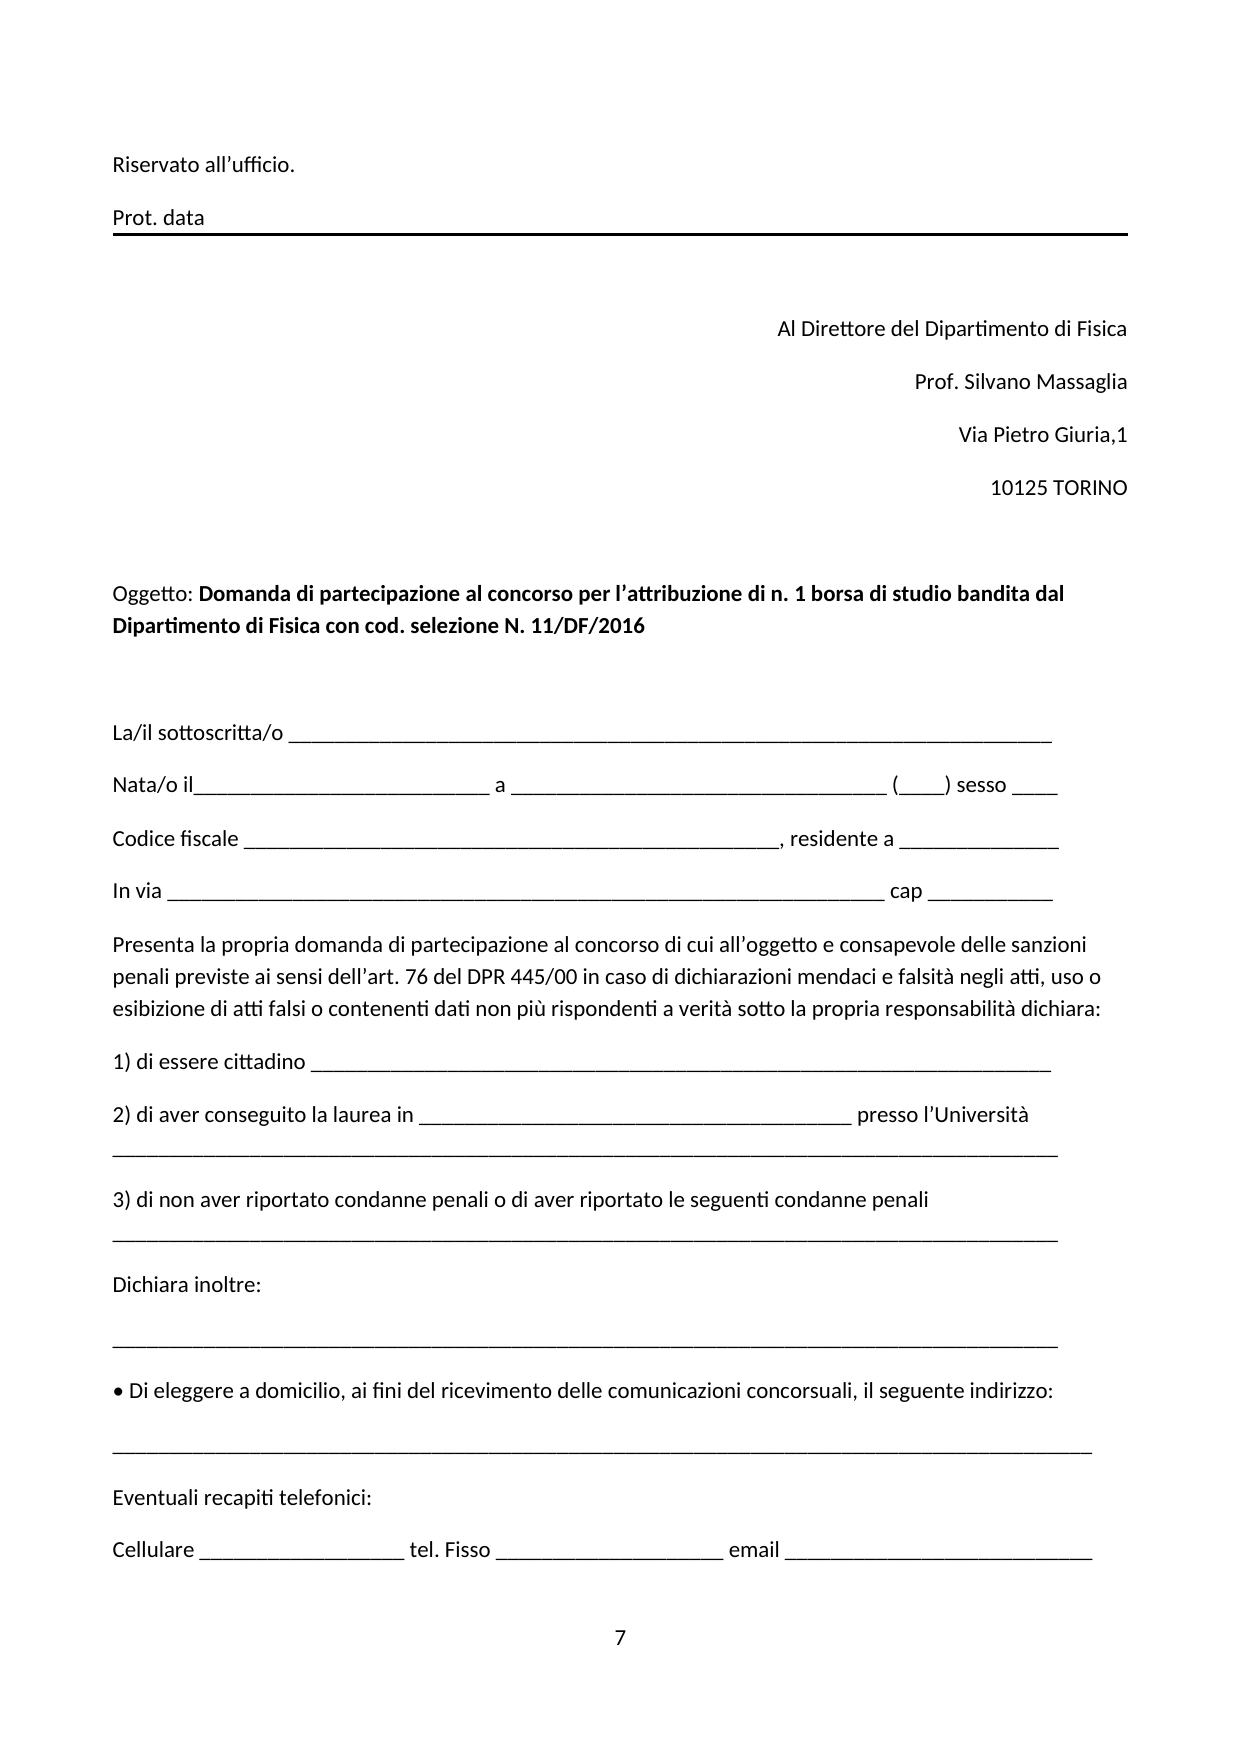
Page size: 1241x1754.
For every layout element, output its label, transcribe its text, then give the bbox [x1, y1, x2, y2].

text Dichiara inoltre: [112, 1271, 1128, 1298]
text ___________________________________________________________________________________ [112, 1323, 1128, 1352]
text Al Direttore del Dipartimento di Fisica [112, 314, 1128, 342]
text Via Pietro Giuria,1 [112, 420, 1128, 448]
text Prof. Silvano Massaglia [112, 367, 1128, 395]
text • Di eleggere a domicilio, ai fini del ricevimento delle comunicazioni concorsuali, il seguente indirizzo: [112, 1377, 1128, 1404]
text 1) di essere cittadino _________________________________________________________________ [112, 1047, 1128, 1075]
text 3) di non aver riportato condanne penali o di aver riportato le seguenti condanne penali ___________________________________________________________________________________ [112, 1185, 1128, 1246]
text In via _______________________________________________________________ cap ___________ [112, 877, 1128, 905]
text Codice fiscale _______________________________________________, residente a ______________ [112, 824, 1128, 852]
text Presenta la propria domanda di partecipazione al concorso di cui all’oggetto e consapevole delle sanzioni penali previste ai sensi dell’art. 76 del DPR 445/00 in caso di dichiarazioni mendaci e falsità negli atti, uso o esibizione di atti falsi o contenenti dati non più rispondenti a verità sotto la propria responsabilità dichiara: [112, 930, 1128, 1022]
text La/il sottoscritta/o ___________________________________________________________________ [112, 718, 1128, 746]
text Riservato all’ufficio. [112, 150, 1128, 178]
text Cellulare __________________ tel. Fisso ____________________ email ___________________________ [112, 1536, 1128, 1564]
text Prot. data [112, 203, 1128, 236]
text Eventuali recapiti telefonici: [112, 1483, 1128, 1511]
text 10125 TORINO [112, 473, 1128, 501]
text 2) di aver conseguito la laurea in ______________________________________ presso l’Università ___________________________________________________________________________________ [112, 1100, 1128, 1160]
text Nata/o il__________________________ a _________________________________ (____) sesso ____ [112, 771, 1128, 799]
text ______________________________________________________________________________________ [112, 1429, 1128, 1458]
text Oggetto: Domanda di partecipazione al concorso per l’attribuzione di n. 1 borsa di studio bandita dal Dipartimento di Fisica con cod. selezione N. 11/DF/2016 [112, 579, 1128, 639]
